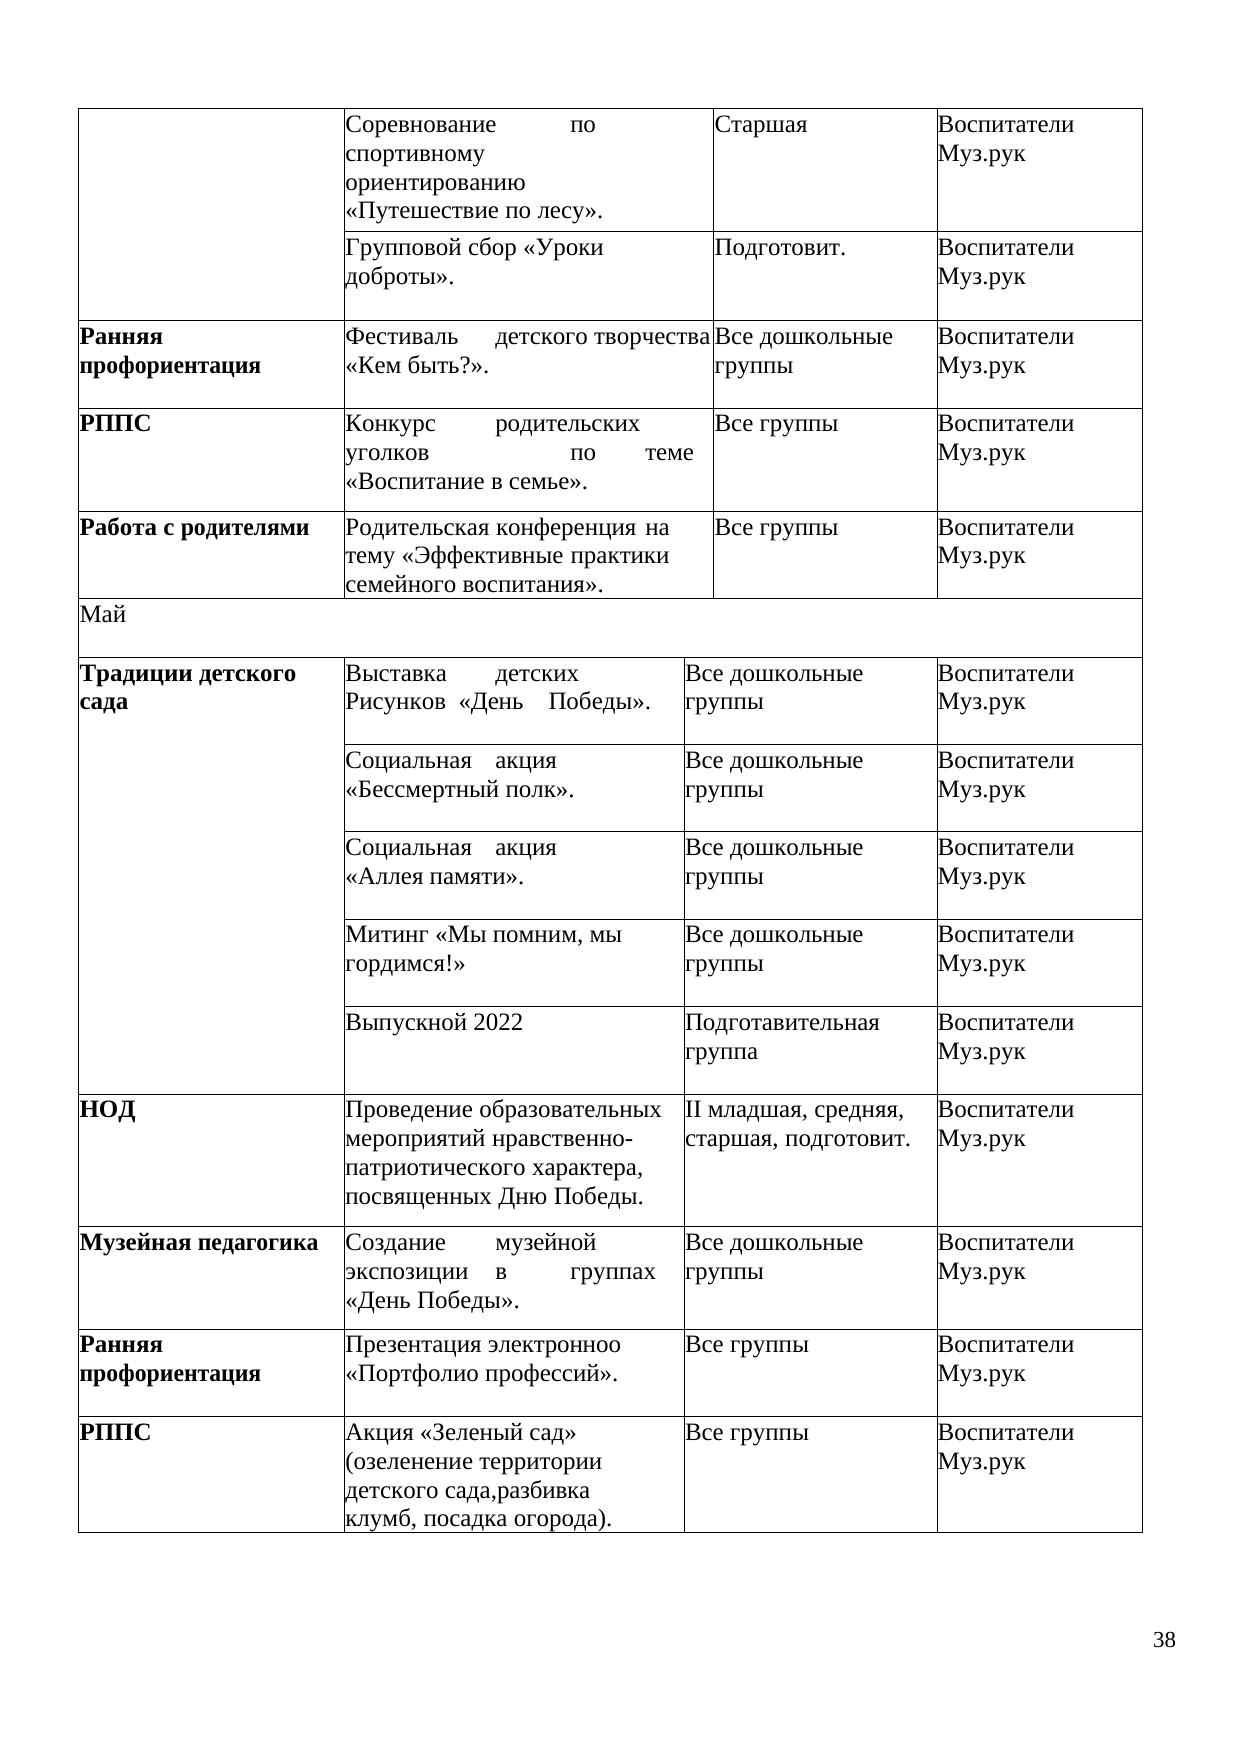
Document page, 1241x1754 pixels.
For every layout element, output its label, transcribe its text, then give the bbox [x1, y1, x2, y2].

table_cell Все группы [685, 1330, 937, 1416]
table_cell Воспитатели Муз.рук [938, 109, 1142, 231]
table_cell Май [79, 599, 1142, 657]
table_cell Выставка детских Рисунков «День Победы». [345, 658, 684, 744]
table_cell Воспитатели Муз.рук [938, 1417, 1142, 1532]
table_cell Воспитатели Муз.рук [938, 1095, 1142, 1226]
table_cell Ранняя профориентация [79, 321, 344, 407]
table_cell Воспитатели Муз.рук [938, 409, 1142, 511]
table_cell Подготовит. [714, 232, 937, 320]
table_cell Конкурс родительских уголков по теме «Воспитание в семье». [345, 409, 713, 511]
table_cell Создание музейной экспозиции в группах «День Победы». [345, 1227, 684, 1328]
table_cell Акция «Зеленый сад» (озеленение территории детского сада,разбивка клумб, посадка огорода). [345, 1417, 684, 1532]
table_cell Все группы [714, 409, 937, 511]
table_cell Воспитатели Муз.рук [938, 1330, 1142, 1416]
table_cell Все дошкольные группы [685, 1227, 937, 1328]
table_cell Воспитатели Муз.рук [938, 832, 1142, 918]
table_cell Старшая [714, 109, 937, 231]
table_cell Все дошкольные группы [714, 321, 937, 407]
table_cell Все дошкольные группы [685, 920, 937, 1006]
table_cell Фестиваль детского творчества «Кем быть?». [345, 321, 713, 407]
table_cell Воспитатели Муз.рук [938, 512, 1142, 598]
table_cell НОД [79, 1095, 344, 1226]
table_cell Все дошкольные группы [685, 658, 937, 744]
table_cell Презентация электронноо «Портфолио профессий». [345, 1330, 684, 1416]
table_cell Митинг «Мы помним, мы гордимся!» [345, 920, 684, 1006]
table_cell РППС [79, 1417, 344, 1532]
table_cell Воспитатели Муз.рук [938, 745, 1142, 831]
table_cell Воспитатели Муз.рук [938, 920, 1142, 1006]
table_cell Ранняя профориентация [79, 1330, 344, 1416]
table_cell Воспитатели Муз.рук [938, 321, 1142, 407]
table_cell Воспитатели Муз.рук [938, 1227, 1142, 1328]
table_cell Воспитатели Муз.рук [938, 658, 1142, 744]
table_cell Все группы [685, 1417, 937, 1532]
table_cell Родительская конференция на тему «Эффективные практики семейного воспитания». [345, 512, 713, 598]
table_cell РППС [79, 409, 344, 511]
table_cell Все группы [714, 512, 937, 598]
table_cell Все дошкольные группы [685, 745, 937, 831]
table_cell Социальная акция «Бессмертный полк». [345, 745, 684, 831]
table_cell Выпускной 2022 [345, 1007, 684, 1093]
table_cell Подготавительная группа [685, 1007, 937, 1093]
table_cell Проведение образовательных мероприятий нравственно- патриотического характера, посвященных Дню Победы. [345, 1095, 684, 1226]
table_cell Соревнование по спортивному ориентированию «Путешествие по лесу». [345, 109, 713, 231]
table_cell Все дошкольные группы [685, 832, 937, 918]
table_cell Традиции детского сада [79, 658, 344, 1093]
table_cell Воспитатели Муз.рук [938, 232, 1142, 320]
table_cell Воспитатели Муз.рук [938, 1007, 1142, 1093]
table_cell Работа с родителями [79, 512, 344, 598]
table_cell Групповой сбор «Уроки доброты». [345, 232, 713, 320]
table_cell Социальная акция «Аллея памяти». [345, 832, 684, 918]
table_cell Музейная педагогика [79, 1227, 344, 1328]
table_cell II младшая, средняя, старшая, подготовит. [685, 1095, 937, 1226]
